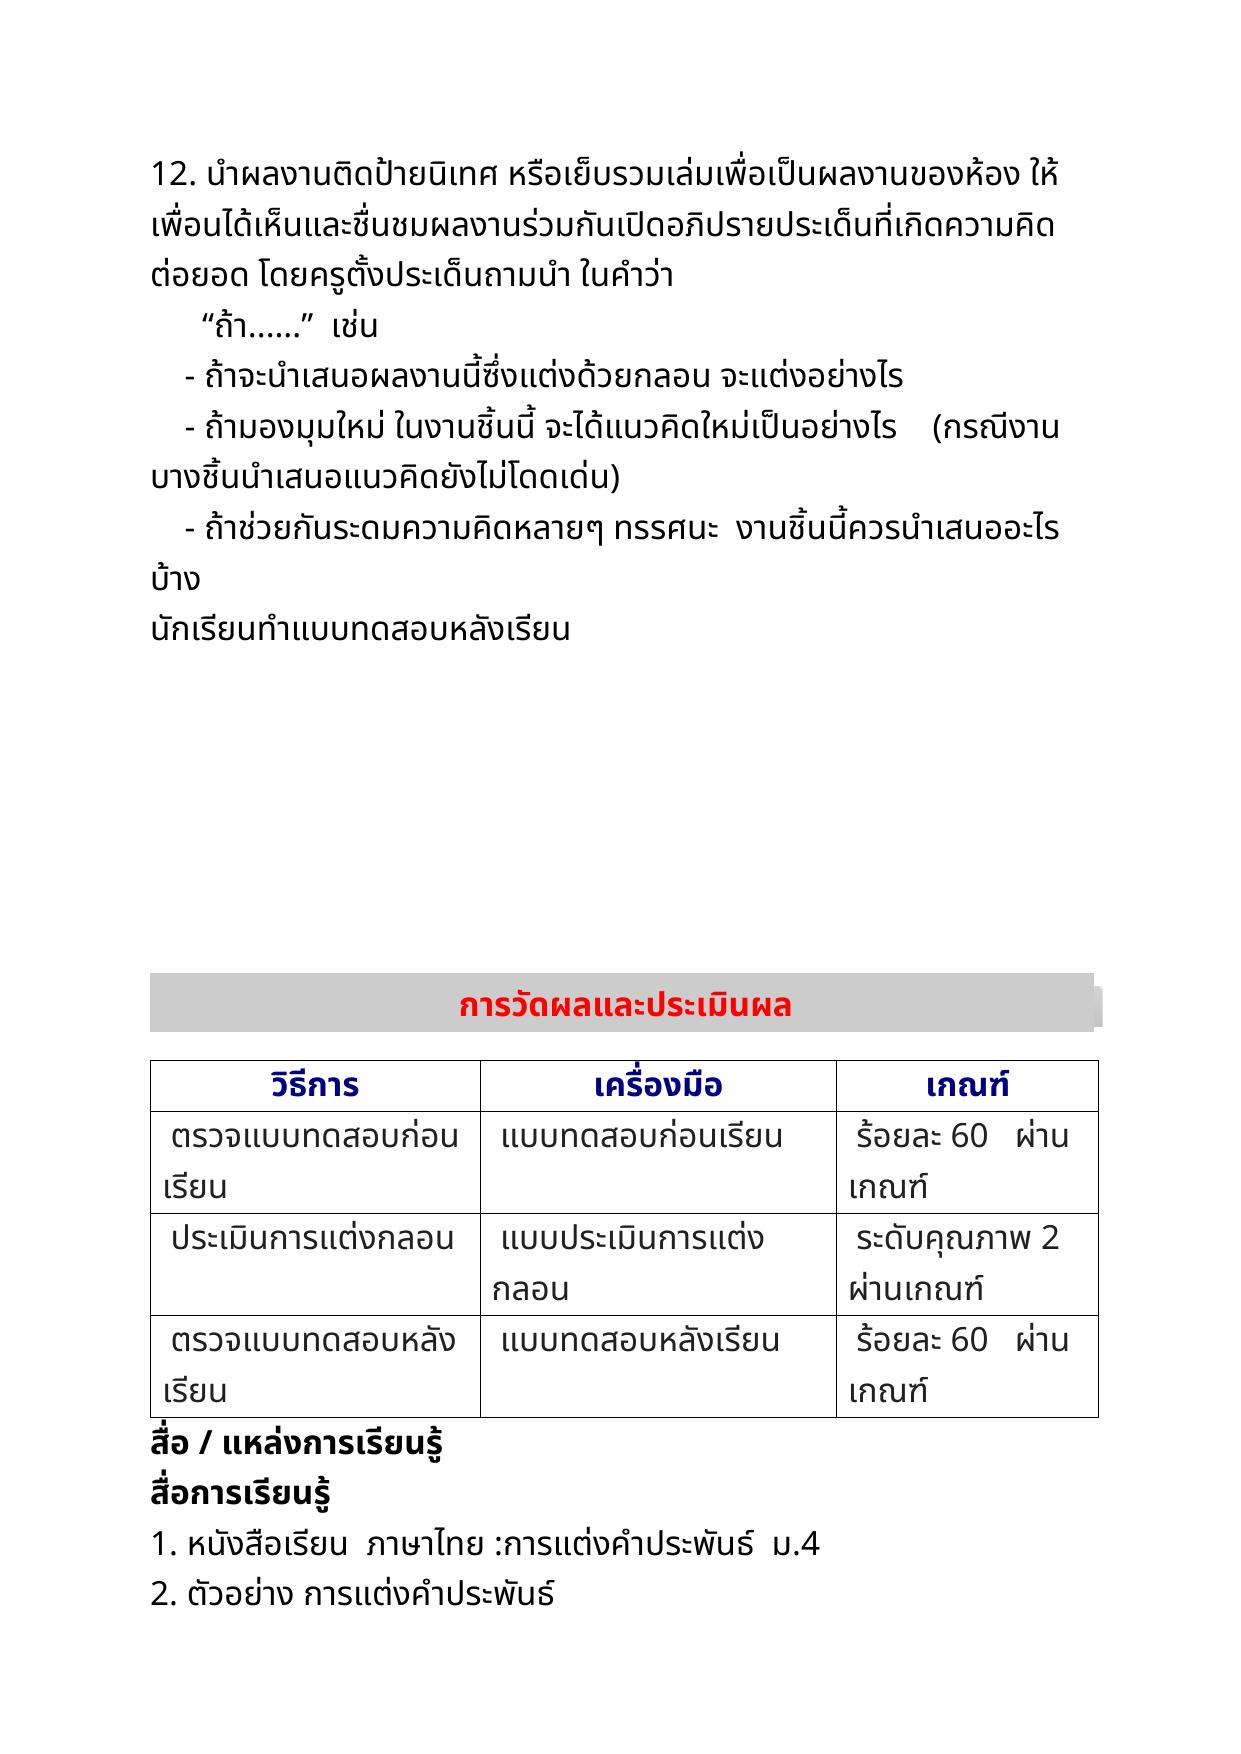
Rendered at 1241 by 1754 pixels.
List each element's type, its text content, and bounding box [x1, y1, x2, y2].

text - ถ้ามองมุมใหม่ ในงานชิ้นนี้ จะได้แนวคิดใหม่เป็นอย่างไร (กรณีงานบางชิ้นนำเสนอแนวคิดยังไม่โดดเด่น) [150, 403, 1090, 504]
text 1. หนังสือเรียน ภาษาไทย :การแต่งคำประพันธ์ ม.4 [150, 1519, 1090, 1570]
text - ถ้าจะนำเสนอผลงานนี้ซึ่งแต่งด้วยกลอน จะแต่งอย่างไร [150, 352, 1090, 403]
text สื่อการเรียนรู้ [150, 1469, 1090, 1519]
text สื่อ / แหล่งการเรียนรู้ [150, 1418, 1090, 1469]
text นักเรียนทำแบบทดสอบหลังเรียน [150, 605, 1090, 655]
text 2. ตัวอย่าง การแต่งคำประพันธ์ [150, 1570, 1090, 1621]
text “ถ้า......” เช่น [150, 301, 1090, 352]
table_header [1094, 1027, 1103, 1032]
table_cell [150, 1032, 1137, 1418]
table_header [1094, 973, 1103, 986]
text 12. นำผลงานติดป้ายนิเทศ หรือเย็บรวมเล่มเพื่อเป็นผลงานของห้อง ให้เพื่อนได้เห็นและชื่นชมผลงานร่วมกันเปิดอภิปรายประเด็นที่เกิดความคิดต่อยอด โดยครูตั้งประเด็นถามนำ ในคำว่า [150, 150, 1090, 301]
picture [1094, 986, 1103, 1027]
table_header การวัดผลและประเมินผล [150, 973, 1094, 1032]
text - ถ้าช่วยกันระดมความคิดหลายๆ ทรรศนะ งานชิ้นนี้ควรนำเสนออะไรบ้าง [150, 504, 1090, 605]
